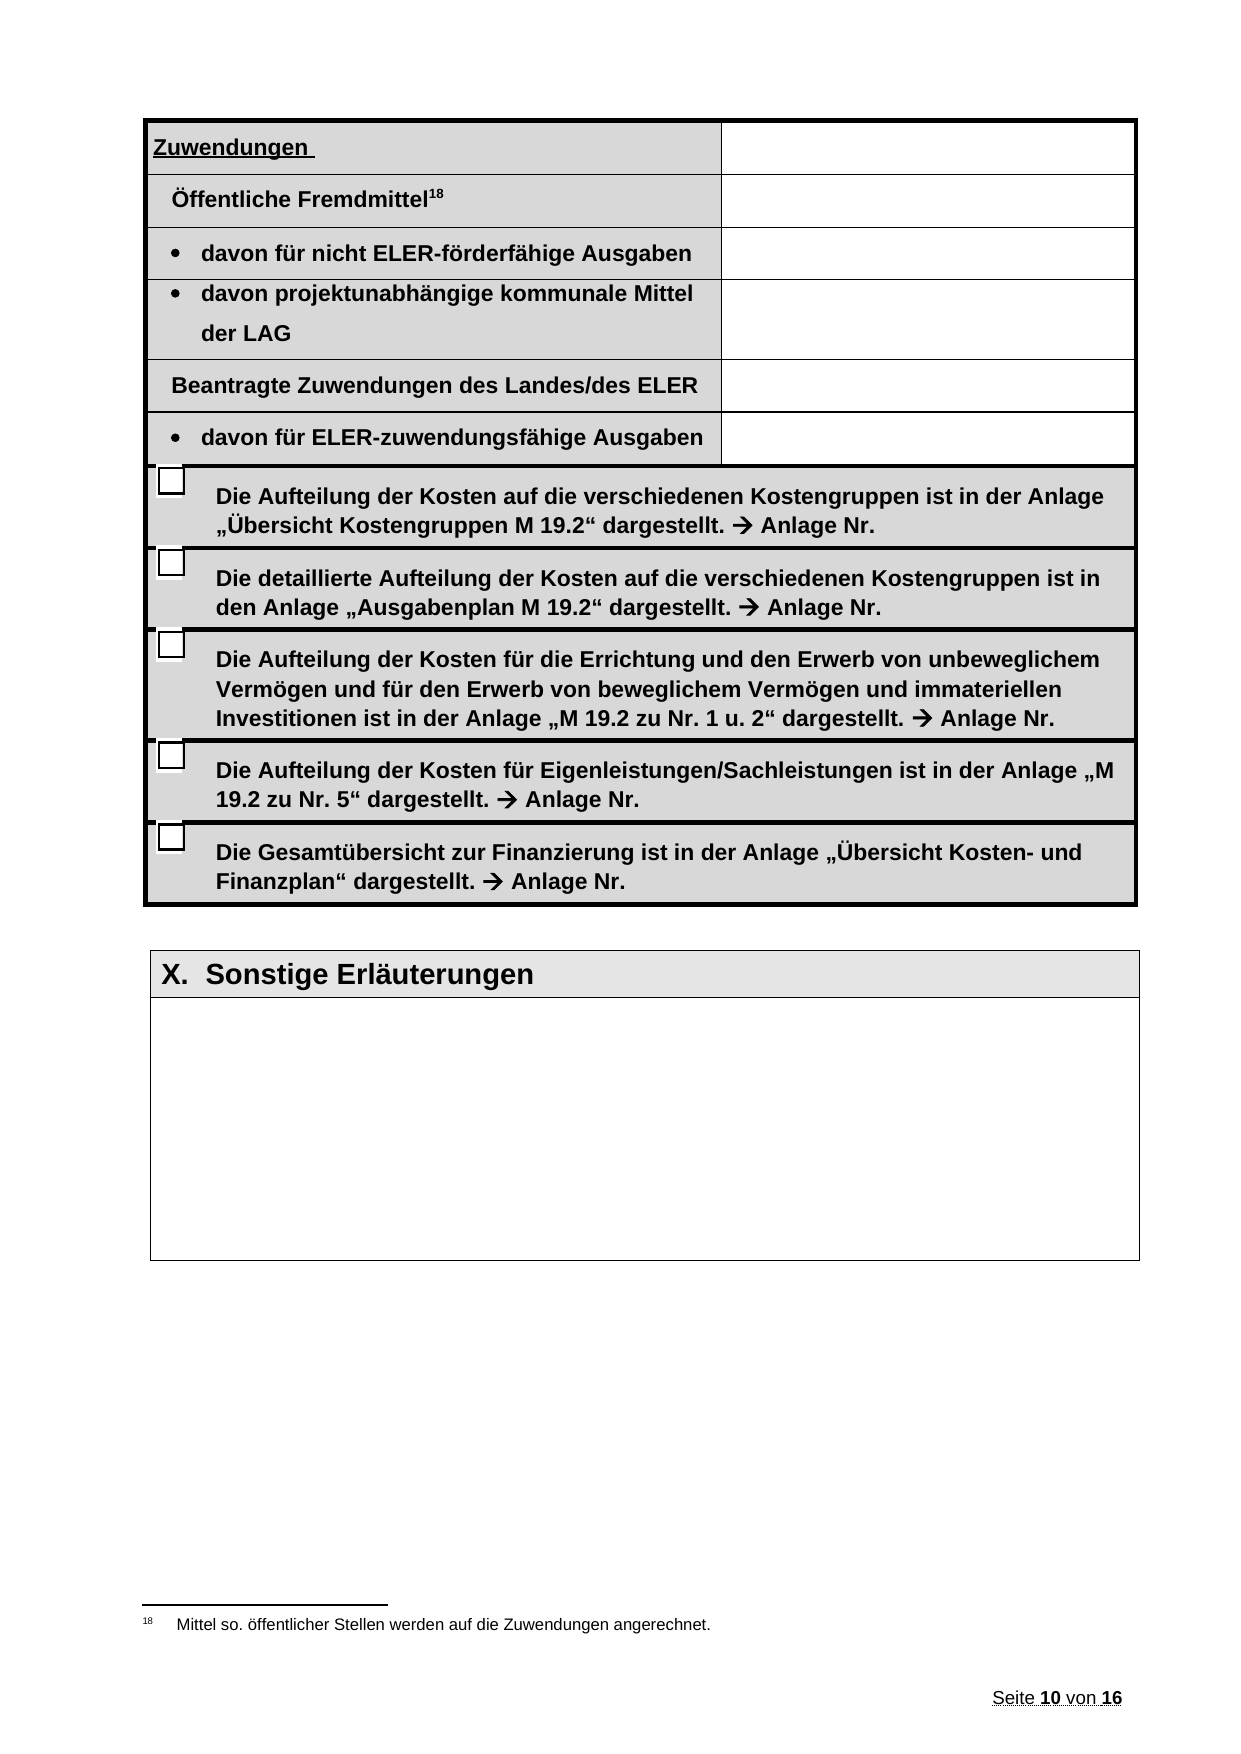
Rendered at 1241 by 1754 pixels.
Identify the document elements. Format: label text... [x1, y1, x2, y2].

table_cell Die Gesamtübersicht zur Finanzierung ist in der Anlage „Übersicht Kosten- und Finanzplan“ dargestellt. Anlage Nr. [148, 825, 1134, 902]
table_cell Die detaillierte Aufteilung der Kosten auf die verschiedenen Kostengruppen ist in den Anlage „Ausgabenplan M 19.2“ dargestellt. Anlage Nr. [148, 550, 1134, 627]
table_cell [722, 413, 1134, 464]
table_cell Die Aufteilung der Kosten auf die verschiedenen Kostengruppen ist in der Anlage „Übersicht Kostengruppen M 19.2“ dargestellt. Anlage Nr. [148, 468, 1134, 546]
table_header X. Sonstige Erläuterungen [151, 951, 1139, 997]
table_cell Beantragte Zuwendungen des Landes/des ELER [148, 360, 721, 411]
table_cell [722, 123, 1134, 174]
table_cell davon für nicht ELER-förderfähige Ausgaben [148, 228, 721, 279]
table_cell [151, 998, 1139, 1260]
table_cell davon projektunabhängige kommunale Mittel der LAG [148, 280, 721, 359]
table_cell [722, 280, 1134, 359]
table_cell Die Aufteilung der Kosten für Eigenleistungen/Sachleistungen ist in der Anlage „M 19.2 zu Nr. 5“ dargestellt. Anlage Nr. [148, 743, 1134, 820]
table_cell [722, 360, 1134, 411]
table_cell Öffentliche Fremdmittel [148, 175, 721, 227]
table_cell Zuwendungen [148, 123, 721, 174]
table_cell [722, 175, 1134, 227]
table_cell Die Aufteilung der Kosten für die Errichtung und den Erwerb von unbeweglichem Vermögen und für den Erwerb von beweglichem Vermögen und immateriellen Investitionen ist in der Anlage „M 19.2 zu Nr. 1 u. 2“ dargestellt. Anlage Nr. [148, 632, 1134, 738]
table_cell [722, 228, 1134, 279]
table_cell davon für ELER-zuwendungsfähige Ausgaben [148, 413, 721, 464]
